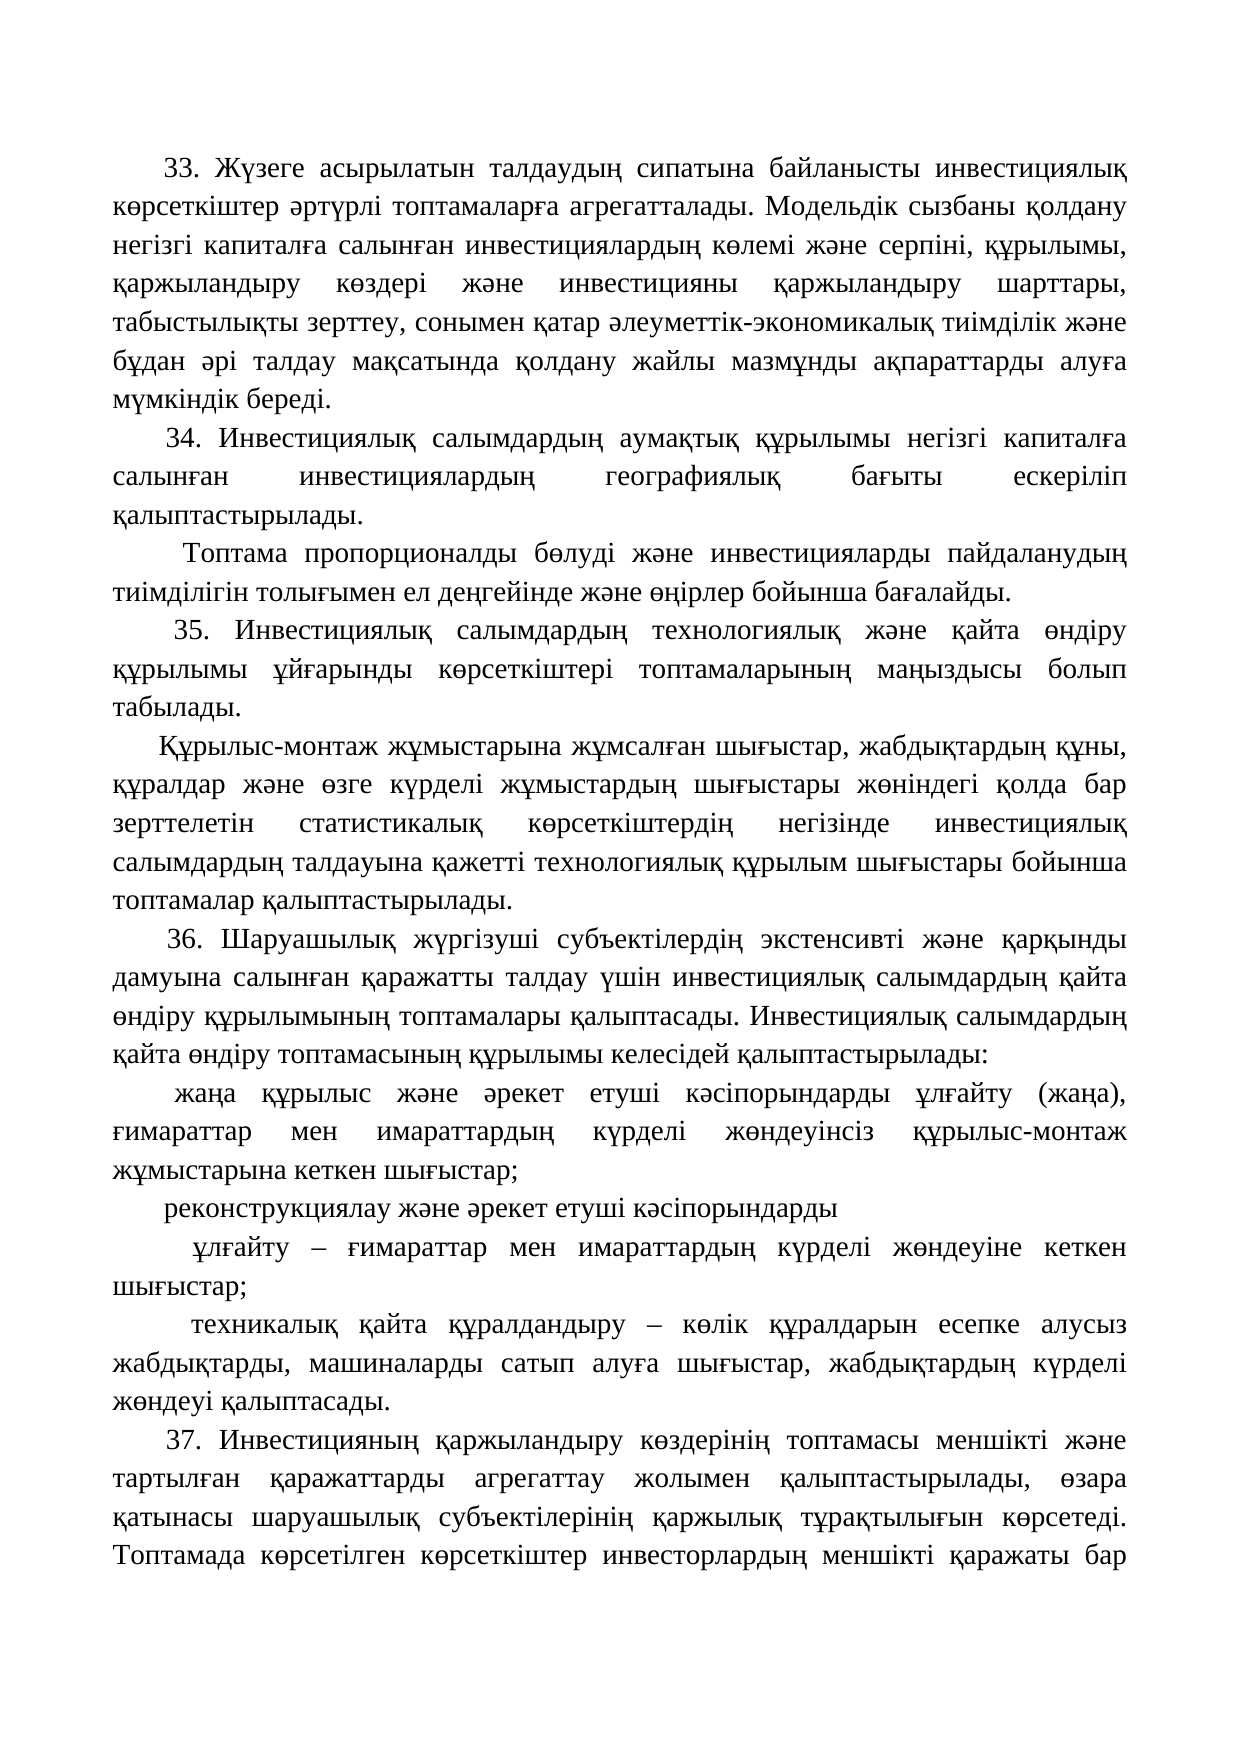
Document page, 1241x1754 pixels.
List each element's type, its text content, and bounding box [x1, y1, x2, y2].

text 33. Жүзеге асырылатын талдаудың сипатына байланысты инвестициялық көрсеткіштер әртүрлі топтамаларға агрегатталады. Модельдік сызбаны қолдану негізгі капиталға салынған инвестициялардың көлемі және серпіні, құрылымы, қаржыландыру көздері және инвестицияны қаржыландыру шарттары, табыстылықты зерттеу, сонымен қатар әлеуметтік-экономикалық тиімділік және бұдан әрі талдау мақсатында қолдану жайлы мазмұнды ақпараттарды алуға мүмкіндік береді. [112, 150, 1128, 415]
text 35. Инвестициялық салымдардың технологиялық және қайта өндіру құрылымы ұйғарынды көрсеткіштері топтамаларының маңыздысы болып табылады. [112, 612, 1128, 723]
text Топтама пропорционалды бөлуді және инвестицияларды пайдаланудың тиімділігін толығымен ел деңгейінде және өңірлер бойынша бағалайды. [112, 535, 1128, 607]
text 36. Шаруашылық жүргізуші субъектілердің экстенсивті және қарқынды дамуына салынған қаражатты талдау үшін инвестициялық салымдардың қайта өндіру құрылымының топтамалары қалыптасады. Инвестициялық салымдардың қайта өндіру топтамасының құрылымы келесідей қалыптастырылады: [112, 921, 1128, 1070]
text ұлғайту – ғимараттар мен имараттардың күрделі жөндеуіне кеткен шығыстар; [112, 1229, 1128, 1301]
text Құрылыс-монтаж жұмыстарына жұмсалған шығыстар, жабдықтардың құны, құралдар және өзге күрделі жұмыстардың шығыстары жөніндегі қолда бар зерттелетін статистикалық көрсеткіштердің негізінде инвестициялық салымдардың талдауына қажетті технологиялық құрылым шығыстары бойынша топтамалар қалыптастырылады. [112, 728, 1128, 916]
text 34. Инвестициялық салымдардың аумақтық құрылымы негізгі капиталға салынған инвестициялардың географиялық бағыты ескеріліп қалыптастырылады. [112, 420, 1128, 530]
text техникалық қайта құралдандыру – көлік құралдарын есепке алусыз жабдықтарды, машиналарды сатып алуға шығыстар, жабдықтардың күрделі жөндеуі қалыптасады. [112, 1306, 1128, 1417]
text реконструкциялау және әрекет етуші кәсіпорындарды [112, 1191, 1128, 1224]
text жаңа құрылыс және әрекет етуші кәсіпорындарды ұлғайту (жаңа), ғимараттар мен имараттардың күрделі жөндеуінсіз құрылыс-монтаж жұмыстарына кеткен шығыстар; [112, 1075, 1128, 1186]
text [112, 1422, 1128, 1571]
